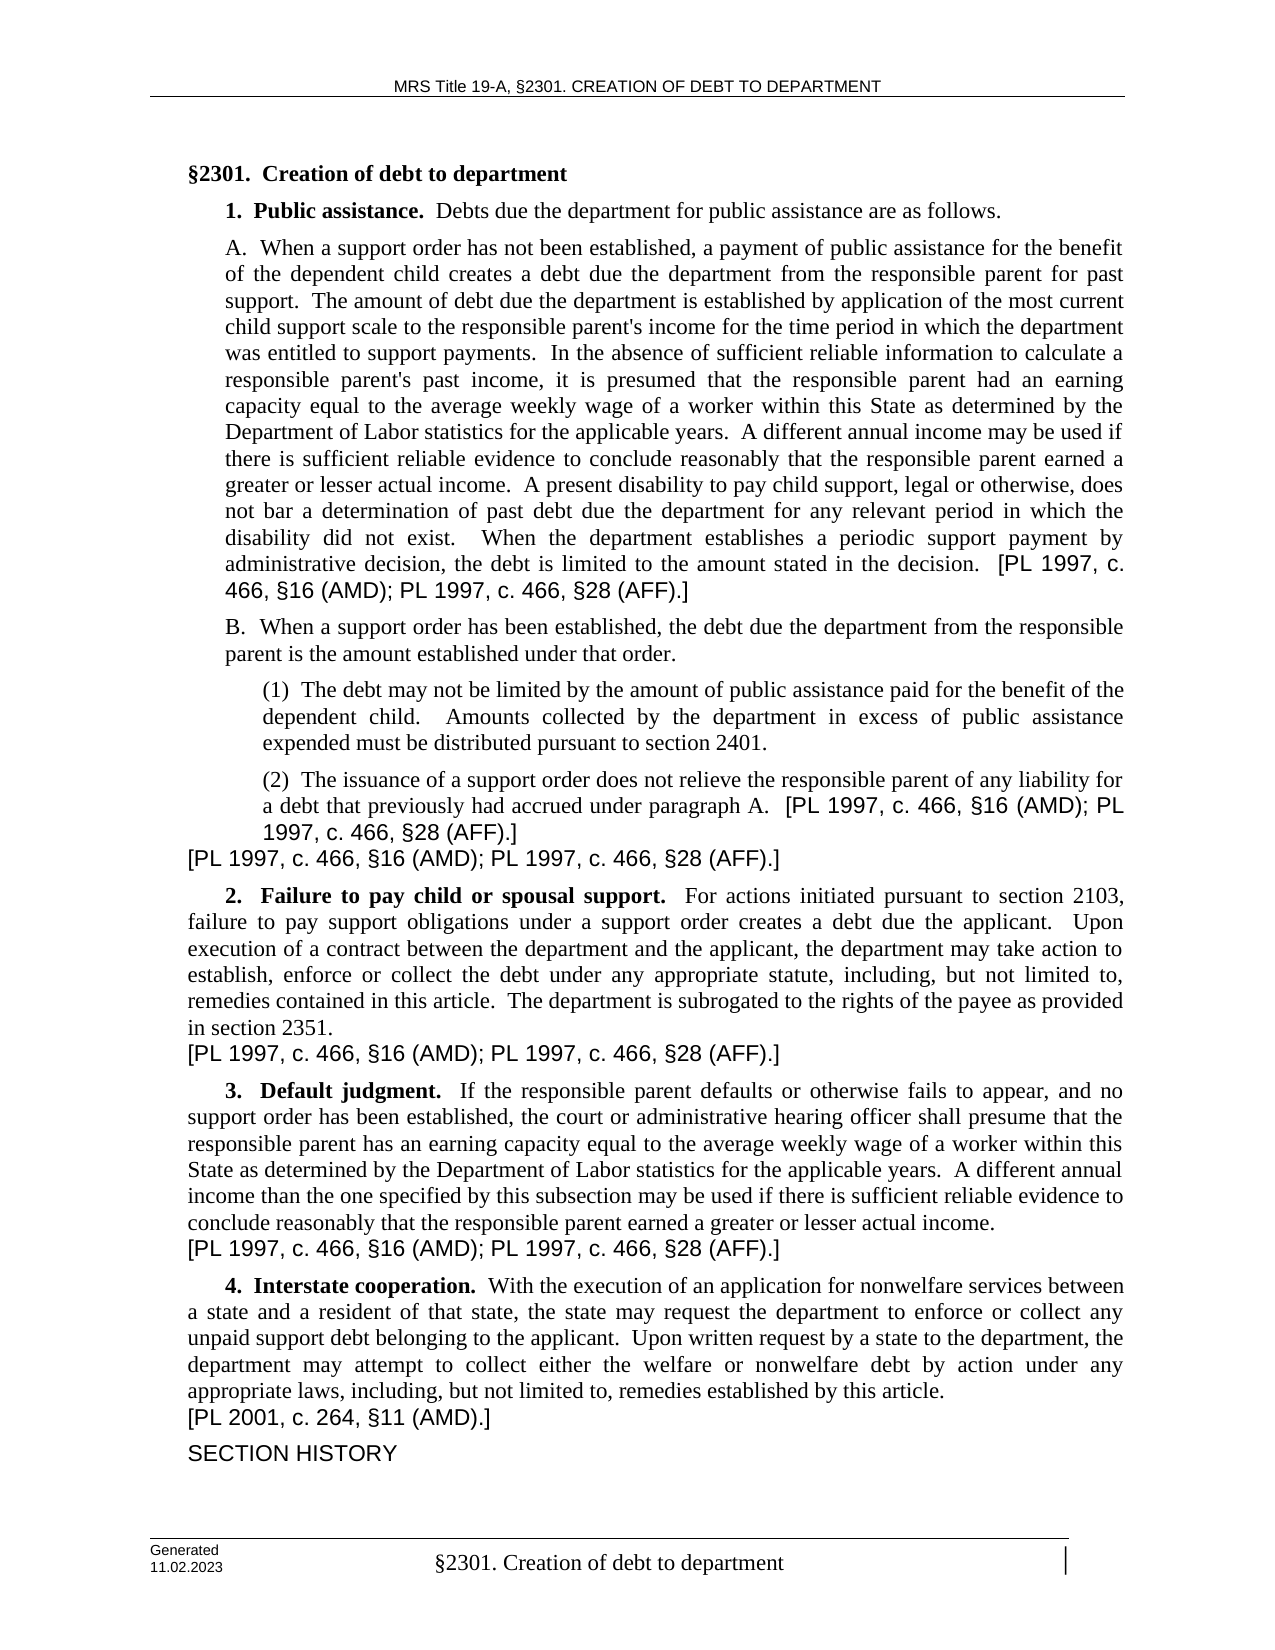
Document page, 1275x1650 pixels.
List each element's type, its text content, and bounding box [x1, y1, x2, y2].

text 1. Public assistance. Debts due the department for public assistance are as follows. [187, 197, 1125, 223]
text A. When a support order has not been established, a payment of public assistance for the benefit of the dependent child creates a debt due the department from the responsible parent for past support. The amount of debt due the department is established by application of the most current child support scale to the responsible parent's income for the time period in which the department was entitled to support payments. In the absence of sufficient reliable information to calculate a responsible parent's past income, it is presumed that the responsible parent had an earning capacity equal to the average weekly wage of a worker within this State as determined by the Department of Labor statistics for the applicable years. A different annual income may be used if there is sufficient reliable evidence to conclude reasonably that the responsible parent earned a greater or lesser actual income. A present disability to pay child support, legal or otherwise, does not bar a determination of past debt due the department for any relevant period in which the disability did not exist. When the department establishes a periodic support payment by administrative decision, the debt is limited to the amount stated in the decision. [PL 1997, c. 466, §16 (AMD); PL 1997, c. 466, §28 (AFF).] [225, 234, 1125, 603]
text 2. Failure to pay child or spousal support. For actions initiated pursuant to section 2103, failure to pay support obligations under a support order creates a debt due the applicant. Upon execution of a contract between the department and the applicant, the department may take action to establish, enforce or collect the debt under any appropriate statute, including, but not limited to, remedies contained in this article. The department is subrogated to the rights of the payee as provided in section 2351. [187, 882, 1125, 1040]
text 4. Interstate cooperation. With the execution of an application for nonwelfare services between a state and a resident of that state, the state may request the department to enforce or collect any unpaid support debt belonging to the applicant. Upon written request by a state to the department, the department may attempt to collect either the welfare or nonwelfare debt by action under any appropriate laws, including, but not limited to, remedies established by this article. [187, 1272, 1125, 1403]
text [PL 1997, c. 466, §16 (AMD); PL 1997, c. 466, §28 (AFF).] [187, 1235, 1125, 1261]
text (2) The issuance of a support order does not relieve the responsible parent of any liability for a debt that previously had accrued under paragraph A. [PL 1997, c. 466, §16 (AMD); PL 1997, c. 466, §28 (AFF).] [262, 766, 1125, 845]
text [PL 1997, c. 466, §16 (AMD); PL 1997, c. 466, §28 (AFF).] [187, 1040, 1125, 1066]
text (1) The debt may not be limited by the amount of public assistance paid for the benefit of the dependent child. Amounts collected by the department in excess of public assistance expended must be distributed pursuant to section 2401. [262, 677, 1125, 756]
text [PL 2001, c. 264, §11 (AMD).] [187, 1403, 1125, 1430]
text §2301. Creation of debt to department [187, 160, 1125, 187]
text [PL 1997, c. 466, §16 (AMD); PL 1997, c. 466, §28 (AFF).] [187, 845, 1125, 872]
text 3. Default judgment. If the responsible parent defaults or otherwise fails to appear, and no support order has been established, the court or administrative hearing officer shall presume that the responsible parent has an earning capacity equal to the average weekly wage of a worker within this State as determined by the Department of Labor statistics for the applicable years. A different annual income than the one specified by this subsection may be used if there is sufficient reliable evidence to conclude reasonably that the responsible parent earned a greater or lesser actual income. [187, 1077, 1125, 1235]
text SECTION HISTORY [187, 1440, 1125, 1467]
text B. When a support order has been established, the debt due the department from the responsible parent is the amount established under that order. [225, 613, 1125, 666]
